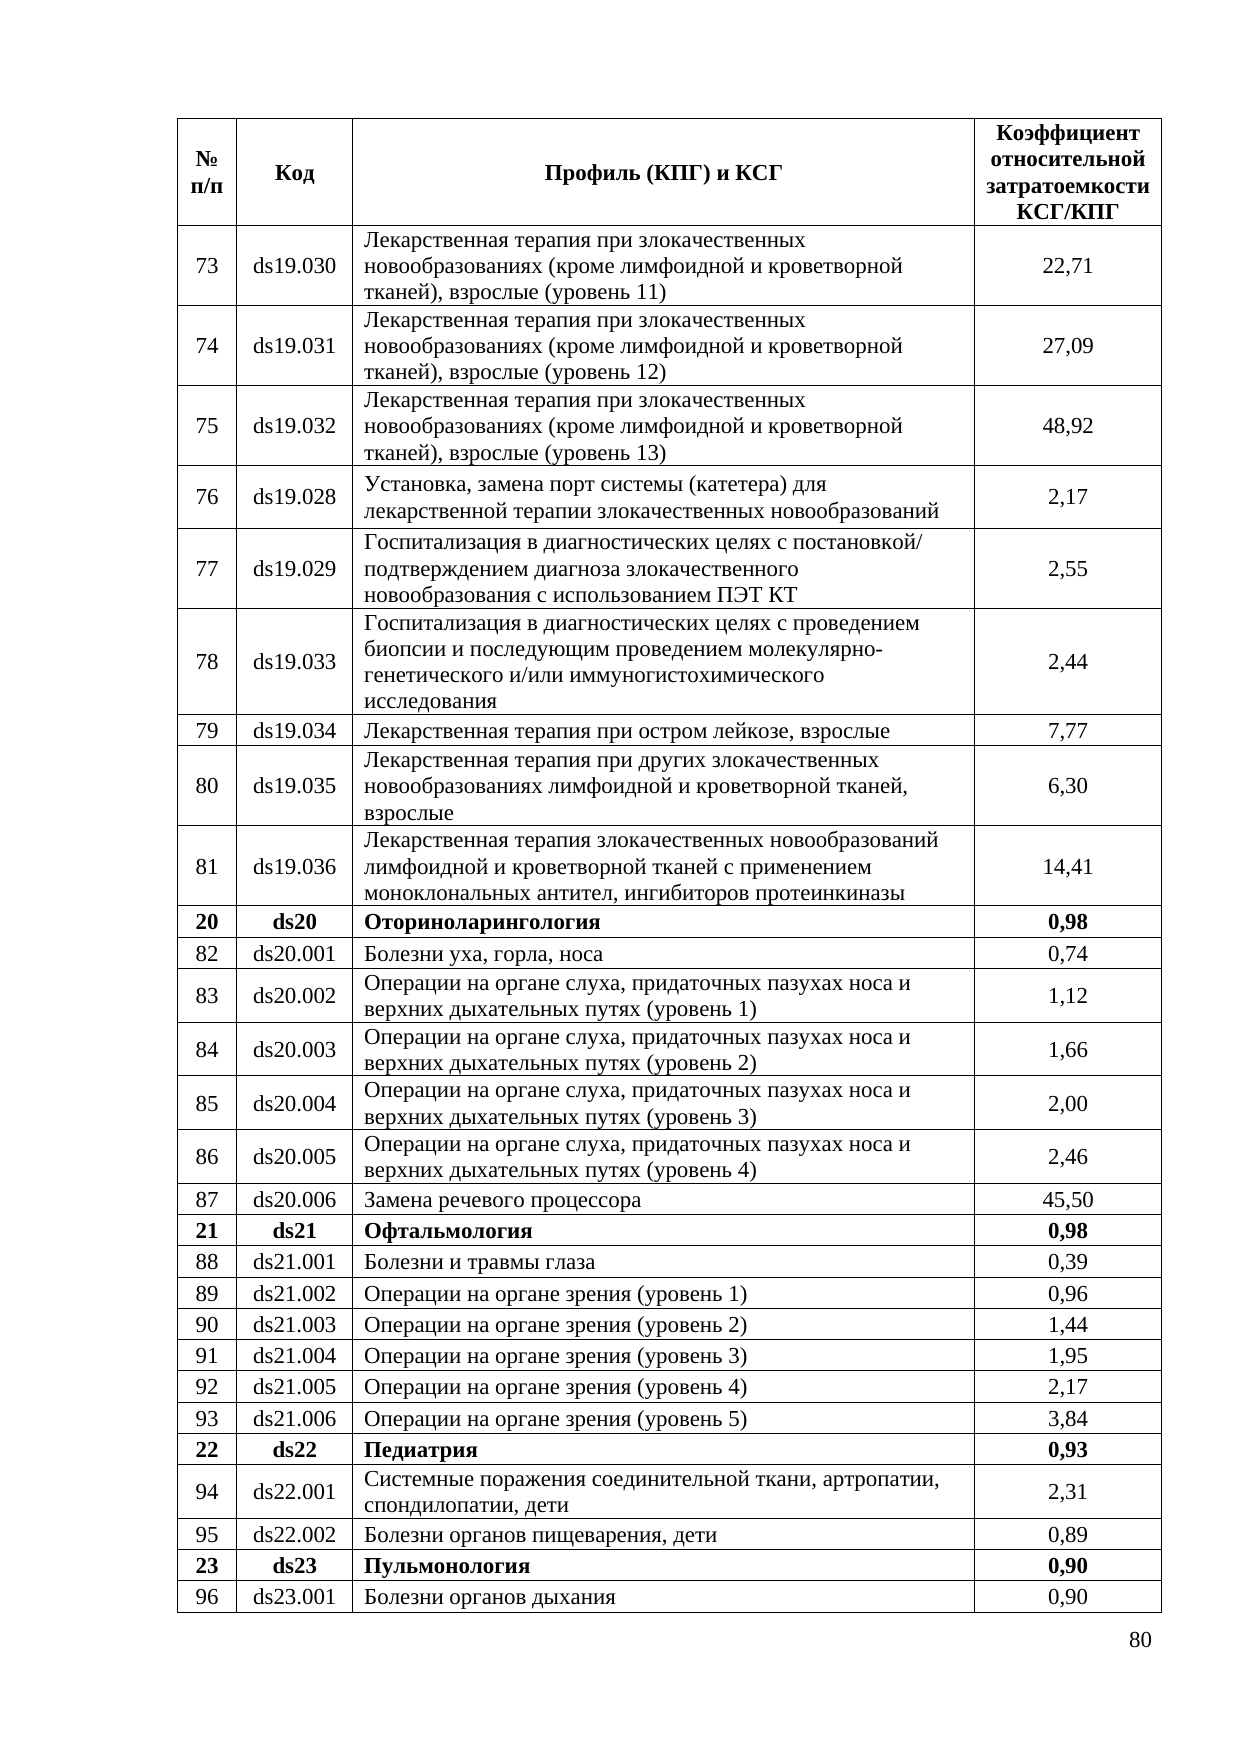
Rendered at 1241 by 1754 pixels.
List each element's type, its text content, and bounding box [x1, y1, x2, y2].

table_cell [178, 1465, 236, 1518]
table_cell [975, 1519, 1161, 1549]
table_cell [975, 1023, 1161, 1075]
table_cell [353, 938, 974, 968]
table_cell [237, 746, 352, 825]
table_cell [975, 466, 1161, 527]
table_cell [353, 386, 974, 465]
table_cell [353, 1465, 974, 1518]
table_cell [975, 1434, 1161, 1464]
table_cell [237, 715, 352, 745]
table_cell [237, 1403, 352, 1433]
table_header Код [237, 119, 352, 224]
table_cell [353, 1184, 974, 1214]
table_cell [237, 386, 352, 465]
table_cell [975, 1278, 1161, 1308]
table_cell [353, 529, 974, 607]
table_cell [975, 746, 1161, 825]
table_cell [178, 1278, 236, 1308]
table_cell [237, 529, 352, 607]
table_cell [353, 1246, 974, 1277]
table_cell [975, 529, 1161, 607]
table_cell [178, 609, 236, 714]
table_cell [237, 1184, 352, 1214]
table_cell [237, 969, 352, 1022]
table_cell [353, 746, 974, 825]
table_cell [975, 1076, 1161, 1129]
table_header № п/п [178, 119, 236, 224]
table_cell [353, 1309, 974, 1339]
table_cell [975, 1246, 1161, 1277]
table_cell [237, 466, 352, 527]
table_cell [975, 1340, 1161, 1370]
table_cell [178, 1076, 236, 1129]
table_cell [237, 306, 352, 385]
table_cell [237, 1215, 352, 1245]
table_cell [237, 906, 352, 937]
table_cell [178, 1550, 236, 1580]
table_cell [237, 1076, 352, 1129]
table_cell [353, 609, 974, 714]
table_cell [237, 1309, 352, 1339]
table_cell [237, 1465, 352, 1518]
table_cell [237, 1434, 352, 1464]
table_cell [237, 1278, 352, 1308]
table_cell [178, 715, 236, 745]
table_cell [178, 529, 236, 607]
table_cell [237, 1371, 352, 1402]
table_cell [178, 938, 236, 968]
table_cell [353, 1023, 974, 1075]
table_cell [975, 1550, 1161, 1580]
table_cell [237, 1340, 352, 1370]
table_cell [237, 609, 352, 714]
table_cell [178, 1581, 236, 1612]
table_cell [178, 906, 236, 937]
table_header Профиль (КПГ) и КСГ [353, 119, 974, 224]
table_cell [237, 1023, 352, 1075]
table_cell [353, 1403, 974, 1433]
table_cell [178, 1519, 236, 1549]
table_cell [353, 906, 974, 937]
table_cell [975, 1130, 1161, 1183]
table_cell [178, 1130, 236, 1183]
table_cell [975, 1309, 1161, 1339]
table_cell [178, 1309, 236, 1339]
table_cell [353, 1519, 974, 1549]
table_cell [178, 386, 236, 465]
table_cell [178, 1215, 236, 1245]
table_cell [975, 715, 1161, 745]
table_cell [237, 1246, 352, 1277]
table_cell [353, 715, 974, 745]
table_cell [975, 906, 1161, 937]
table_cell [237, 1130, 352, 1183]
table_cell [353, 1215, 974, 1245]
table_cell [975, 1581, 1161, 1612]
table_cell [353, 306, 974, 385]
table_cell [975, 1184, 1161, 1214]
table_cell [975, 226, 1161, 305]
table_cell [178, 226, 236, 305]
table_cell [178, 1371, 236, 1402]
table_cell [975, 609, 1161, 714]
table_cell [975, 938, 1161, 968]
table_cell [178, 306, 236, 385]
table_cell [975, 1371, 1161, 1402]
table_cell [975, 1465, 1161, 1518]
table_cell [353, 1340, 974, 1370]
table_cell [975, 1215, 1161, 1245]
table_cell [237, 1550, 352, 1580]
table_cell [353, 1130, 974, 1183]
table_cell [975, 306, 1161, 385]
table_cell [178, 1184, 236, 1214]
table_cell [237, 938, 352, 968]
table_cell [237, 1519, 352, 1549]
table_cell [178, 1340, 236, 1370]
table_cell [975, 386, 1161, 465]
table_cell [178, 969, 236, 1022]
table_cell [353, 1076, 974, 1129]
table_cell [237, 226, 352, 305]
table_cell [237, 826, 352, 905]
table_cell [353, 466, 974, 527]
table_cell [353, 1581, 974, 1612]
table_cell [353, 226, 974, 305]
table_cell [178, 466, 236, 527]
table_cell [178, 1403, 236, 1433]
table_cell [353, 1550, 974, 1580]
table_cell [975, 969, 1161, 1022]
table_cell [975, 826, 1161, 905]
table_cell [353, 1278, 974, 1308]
table_header Коэффициент относительной затратоемкости КСГ/КПГ [975, 119, 1161, 224]
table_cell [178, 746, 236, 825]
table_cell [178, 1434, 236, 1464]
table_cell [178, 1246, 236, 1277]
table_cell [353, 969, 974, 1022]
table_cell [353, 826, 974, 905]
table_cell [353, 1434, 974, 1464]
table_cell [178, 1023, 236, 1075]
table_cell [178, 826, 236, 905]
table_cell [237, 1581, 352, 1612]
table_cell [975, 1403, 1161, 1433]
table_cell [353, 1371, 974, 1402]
